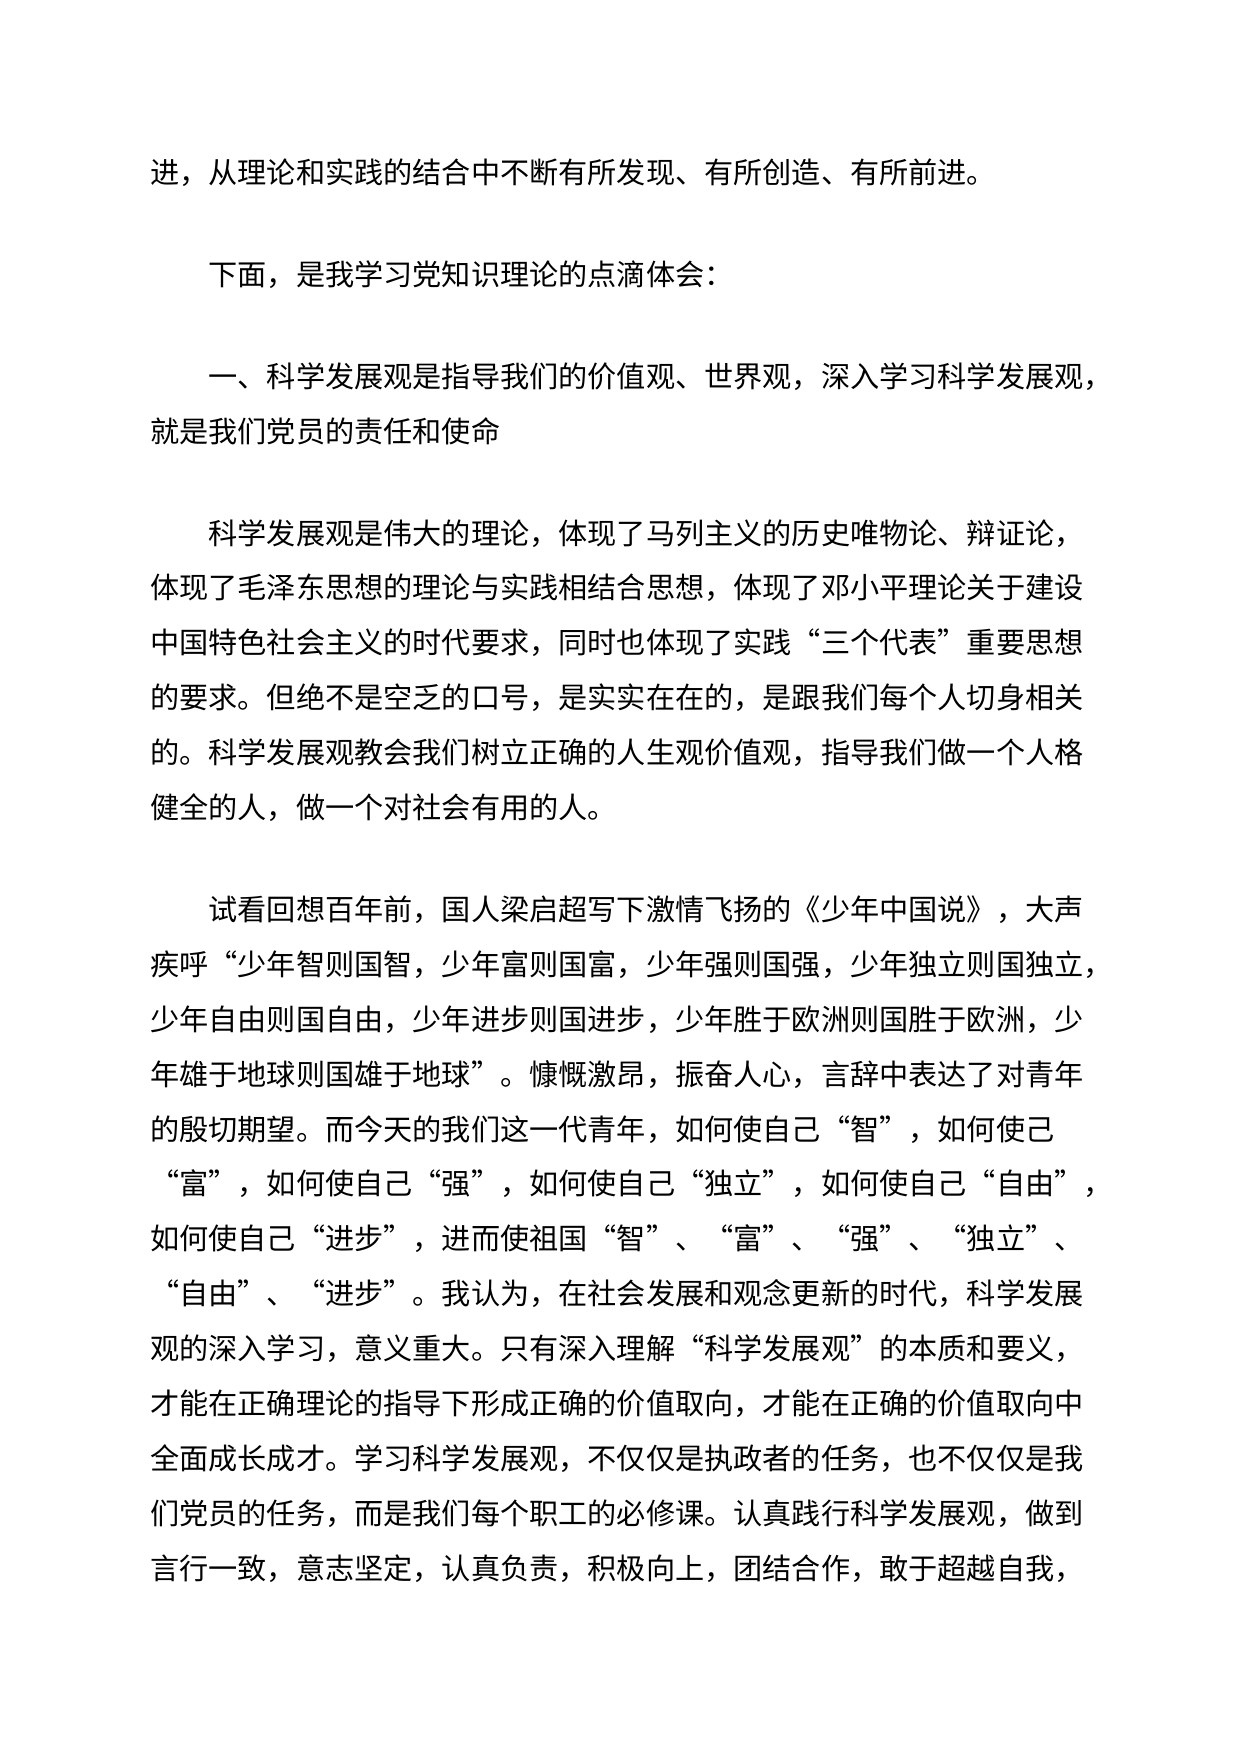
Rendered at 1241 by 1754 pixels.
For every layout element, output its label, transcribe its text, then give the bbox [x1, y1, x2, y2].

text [150, 150, 1090, 192]
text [150, 886, 1090, 1587]
text 下面，是我学习党知识理论的点滴体会： [150, 252, 1090, 294]
text 一、科学发展观是指导我们的价值观、世界观，深入学习科学发展观，就是我们党员的责任和使命 [150, 353, 1090, 451]
text 科学发展观是伟大的理论，体现了马列主义的历史唯物论、辩证论，体现了毛泽东思想的理论与实践相结合思想，体现了邓小平理论关于建设中国特色社会主义的时代要求，同时也体现了实践“三个代表”重要思想的要求。但绝不是空乏的口号，是实实在在的，是跟我们每个人切身相关的。科学发展观教会我们树立正确的人生观价值观，指导我们做一个人格健全的人，做一个对社会有用的人。 [150, 510, 1090, 827]
